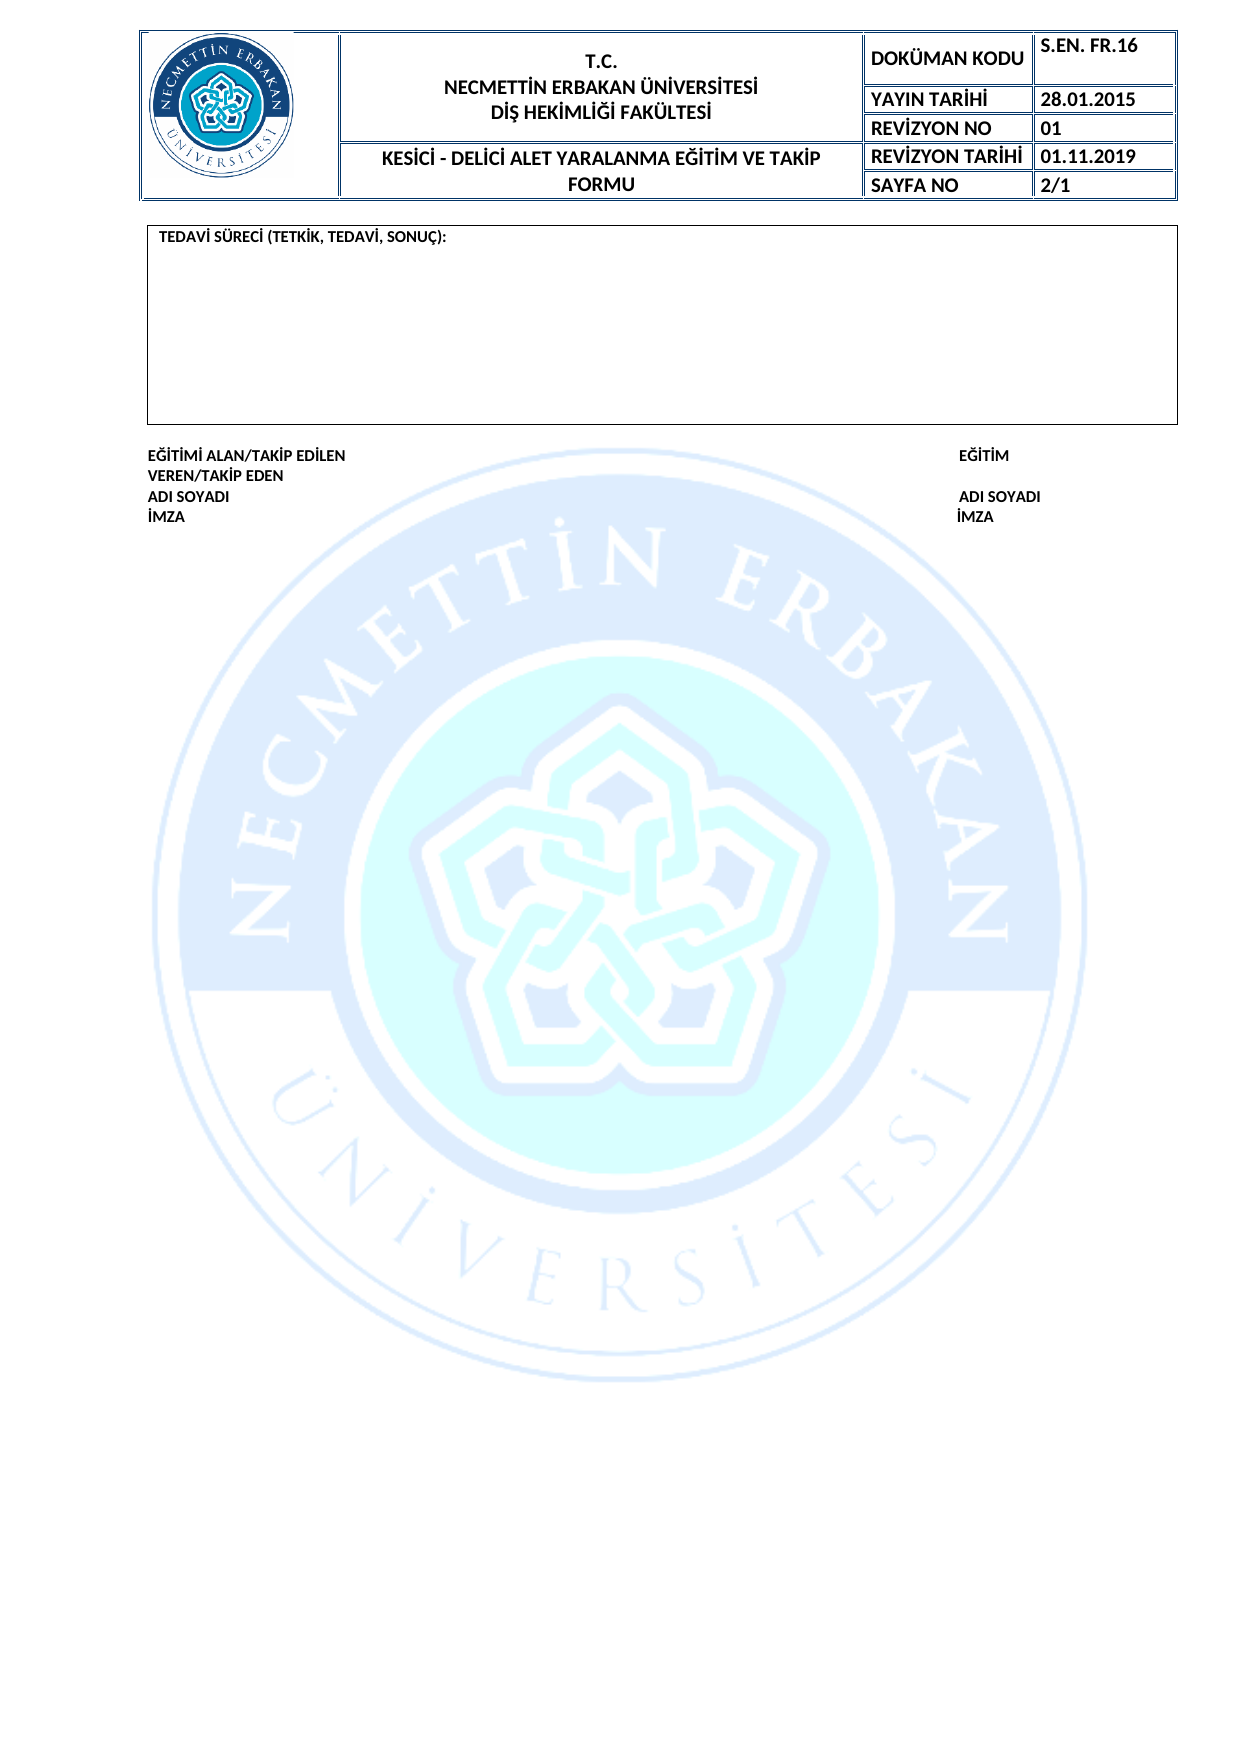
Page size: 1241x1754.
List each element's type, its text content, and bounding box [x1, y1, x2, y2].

picture [148, 32, 294, 178]
table_cell TEDAVİ SÜRECİ (TETKİK, TEDAVİ, SONUÇ): [148, 226, 1177, 424]
text İMZA İMZA [148, 506, 1093, 527]
text ADI SOYADI ADI SOYADI [148, 486, 1093, 506]
text EĞİTİMİ ALAN/TAKİP EDİLEN EĞİTİM VEREN/TAKİP EDEN [148, 445, 1093, 486]
